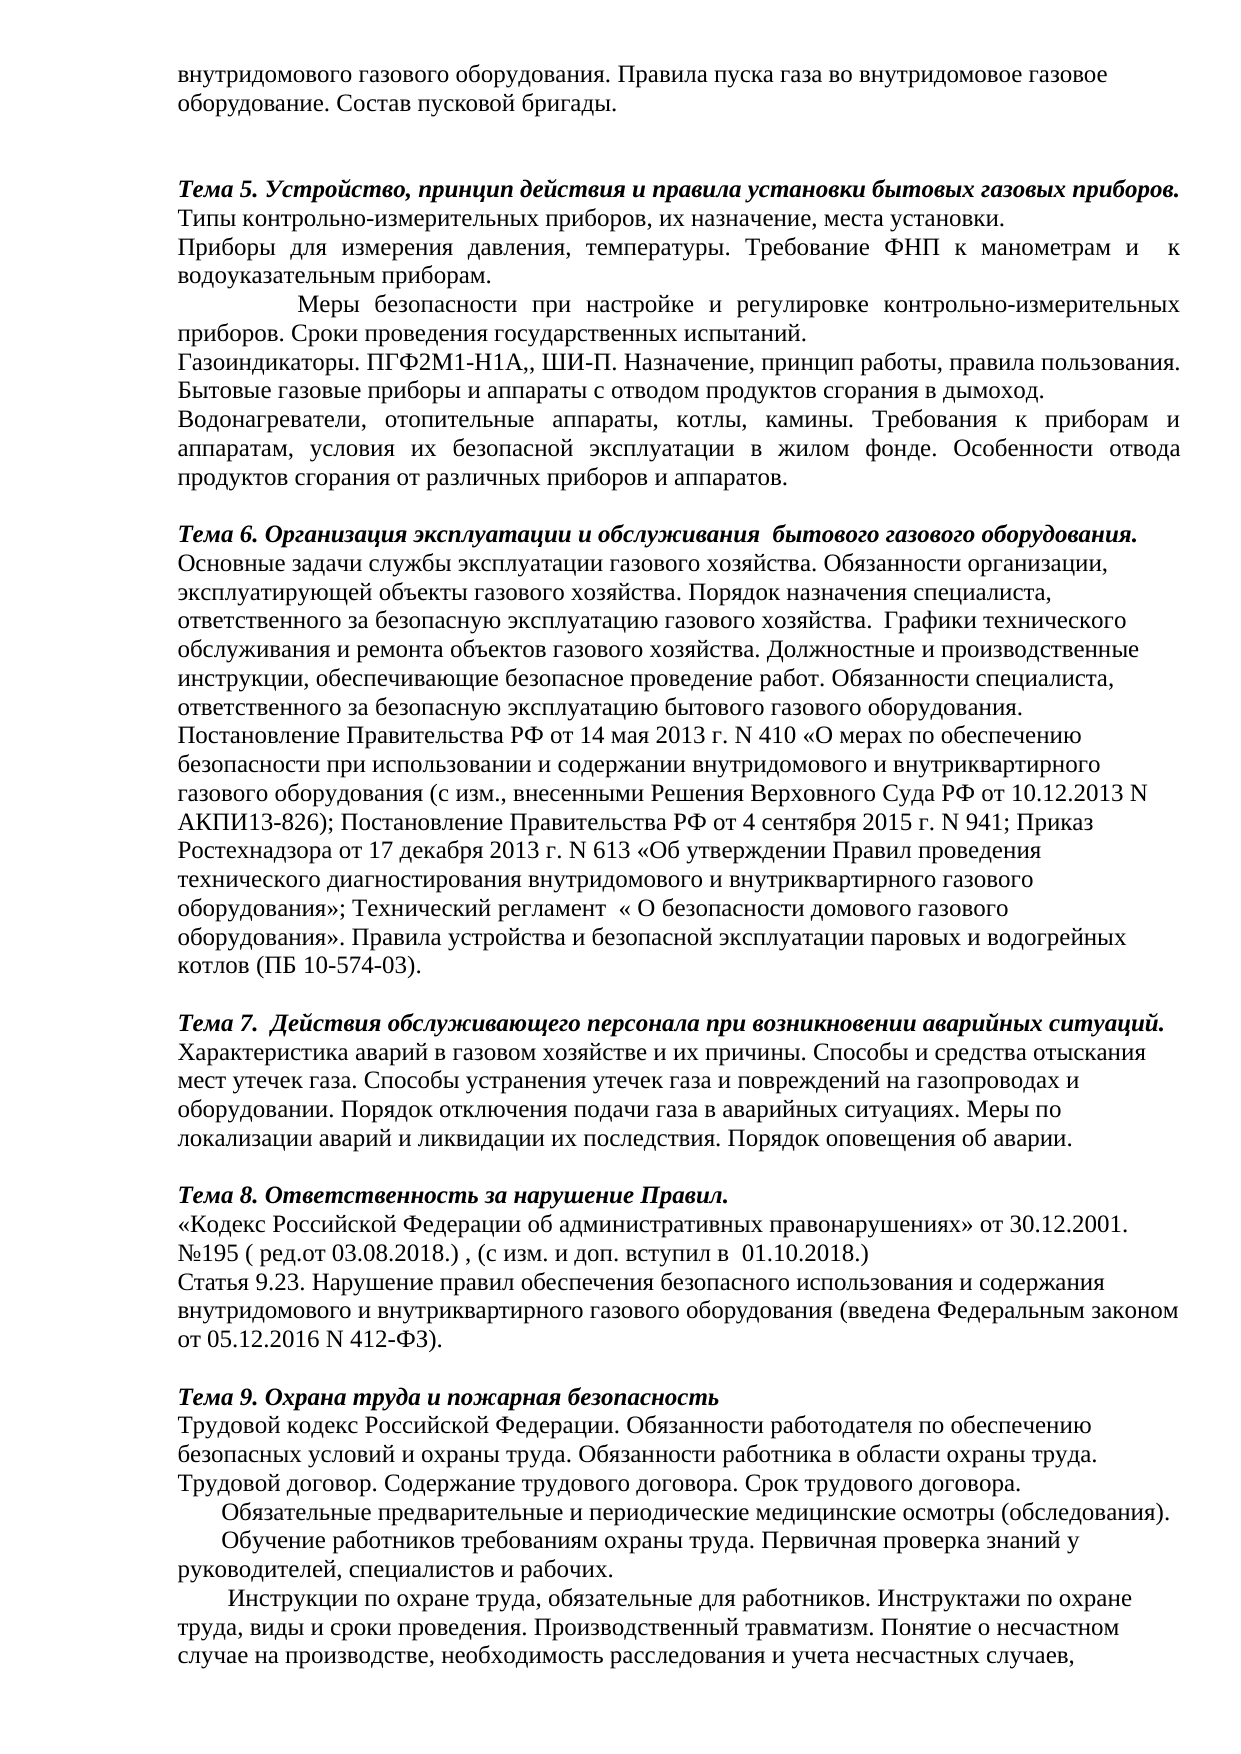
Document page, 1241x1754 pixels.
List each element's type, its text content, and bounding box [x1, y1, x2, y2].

text Типы контрольно-измерительных приборов, их назначение, места установки. [177, 203, 1181, 232]
text Водонагреватели, отопительные аппараты, котлы, камины. Требования к приборам и аппаратам, условия их безопасной эксплуатации в жилом фонде. Особенности отвода продуктов сгорания от различных приборов и аппаратов. [177, 404, 1181, 490]
text Тема 6. Организация эксплуатации и обслуживания бытового газового оборудования. [177, 519, 1181, 548]
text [177, 59, 1181, 117]
text Меры безопасности при настройке и регулировке контрольно-измерительных приборов. Сроки проведения государственных испытаний. [177, 289, 1181, 347]
text Приборы для измерения давления, температуры. Требование ФНП к манометрам и к водоуказательным приборам. [177, 232, 1181, 289]
text «Кодекс Российской Федерации об административных правонарушениях» от 30.12.2001. №195 ( ред.от 03.08.2018.) , (с изм. и доп. вступил в 01.10.2018.) [177, 1209, 1181, 1267]
text Статья 9.23. Нарушение правил обеспечения безопасного использования и содержания внутридомового и внутриквартирного газового оборудования (введена Федеральным законом от 05.12.2016 N 412-ФЗ). [177, 1267, 1181, 1353]
text Тема 5. Устройство, принцип действия и правила установки бытовых газовых приборов. [177, 174, 1181, 203]
text Тема 9. Охрана труда и пожарная безопасность [177, 1382, 1181, 1410]
text Обязательные предварительные и периодические медицинские осмотры (обследования). [177, 1497, 1181, 1525]
text Трудовой договор. Содержание трудового договора. Срок трудового договора. [177, 1468, 1181, 1497]
text Тема 7. Действия обслуживающего персонала при возникновении аварийных ситуаций. [177, 1008, 1181, 1037]
text Газоиндикаторы. ПГФ2М1-Н1А,, ШИ-П. Назначение, принцип работы, правила пользования. [177, 347, 1181, 375]
text Бытовые газовые приборы и аппараты с отводом продуктов сгорания в дымоход. [177, 375, 1181, 404]
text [177, 1583, 1181, 1669]
text Характеристика аварий в газовом хозяйстве и их причины. Способы и средства отыскания [177, 1037, 1181, 1065]
text Основные задачи службы эксплуатации газового хозяйства. Обязанности организации, эксплуатирующей объекты газового хозяйства. Порядок назначения специалиста, ответственного за безопасную эксплуатацию газового хозяйства. Графики технического обслуживания и ремонта объектов газового хозяйства. Должностные и производственные инструкции, обеспечивающие безопасное проведение работ. Обязанности специалиста, ответственного за безопасную эксплуатацию бытового газового оборудования. Постановление Правительства РФ от 14 мая 2013 г. N 410 «О мерах по обеспечению безопасности при использовании и содержании внутридомового и внутриквартирного газового оборудования (с изм., внесенными Решения Верховного Суда РФ от 10.12.2013 N АКПИ13-826); Постановление Правительства РФ от 4 сентября 2015 г. N 941; Приказ Ростехнадзора от 17 декабря 2013 г. N 613 «Об утверждении Правил проведения технического диагностирования внутридомового и внутриквартирного газового оборудования»; Технический регламент « О безопасности домового газового оборудования». Правила устройства и безопасной эксплуатации паровых и водогрейных котлов (ПБ 10-574-03). [177, 548, 1181, 979]
text Тема 8. Ответственность за нарушение Правил. [177, 1180, 1181, 1209]
text Трудовой кодекс Российской Федерации. Обязанности работодателя по обеспечению безопасных условий и охраны труда. Обязанности работника в области охраны труда. [177, 1410, 1181, 1468]
text мест утечек газа. Способы устранения утечек газа и повреждений на газопроводах и оборудовании. Порядок отключения подачи газа в аварийных ситуациях. Меры по локализации аварий и ликвидации их последствия. Порядок оповещения об аварии. [177, 1065, 1181, 1152]
text Обучение работников требованиям охраны труда. Первичная проверка знаний у руководителей, специалистов и рабочих. [177, 1525, 1181, 1583]
